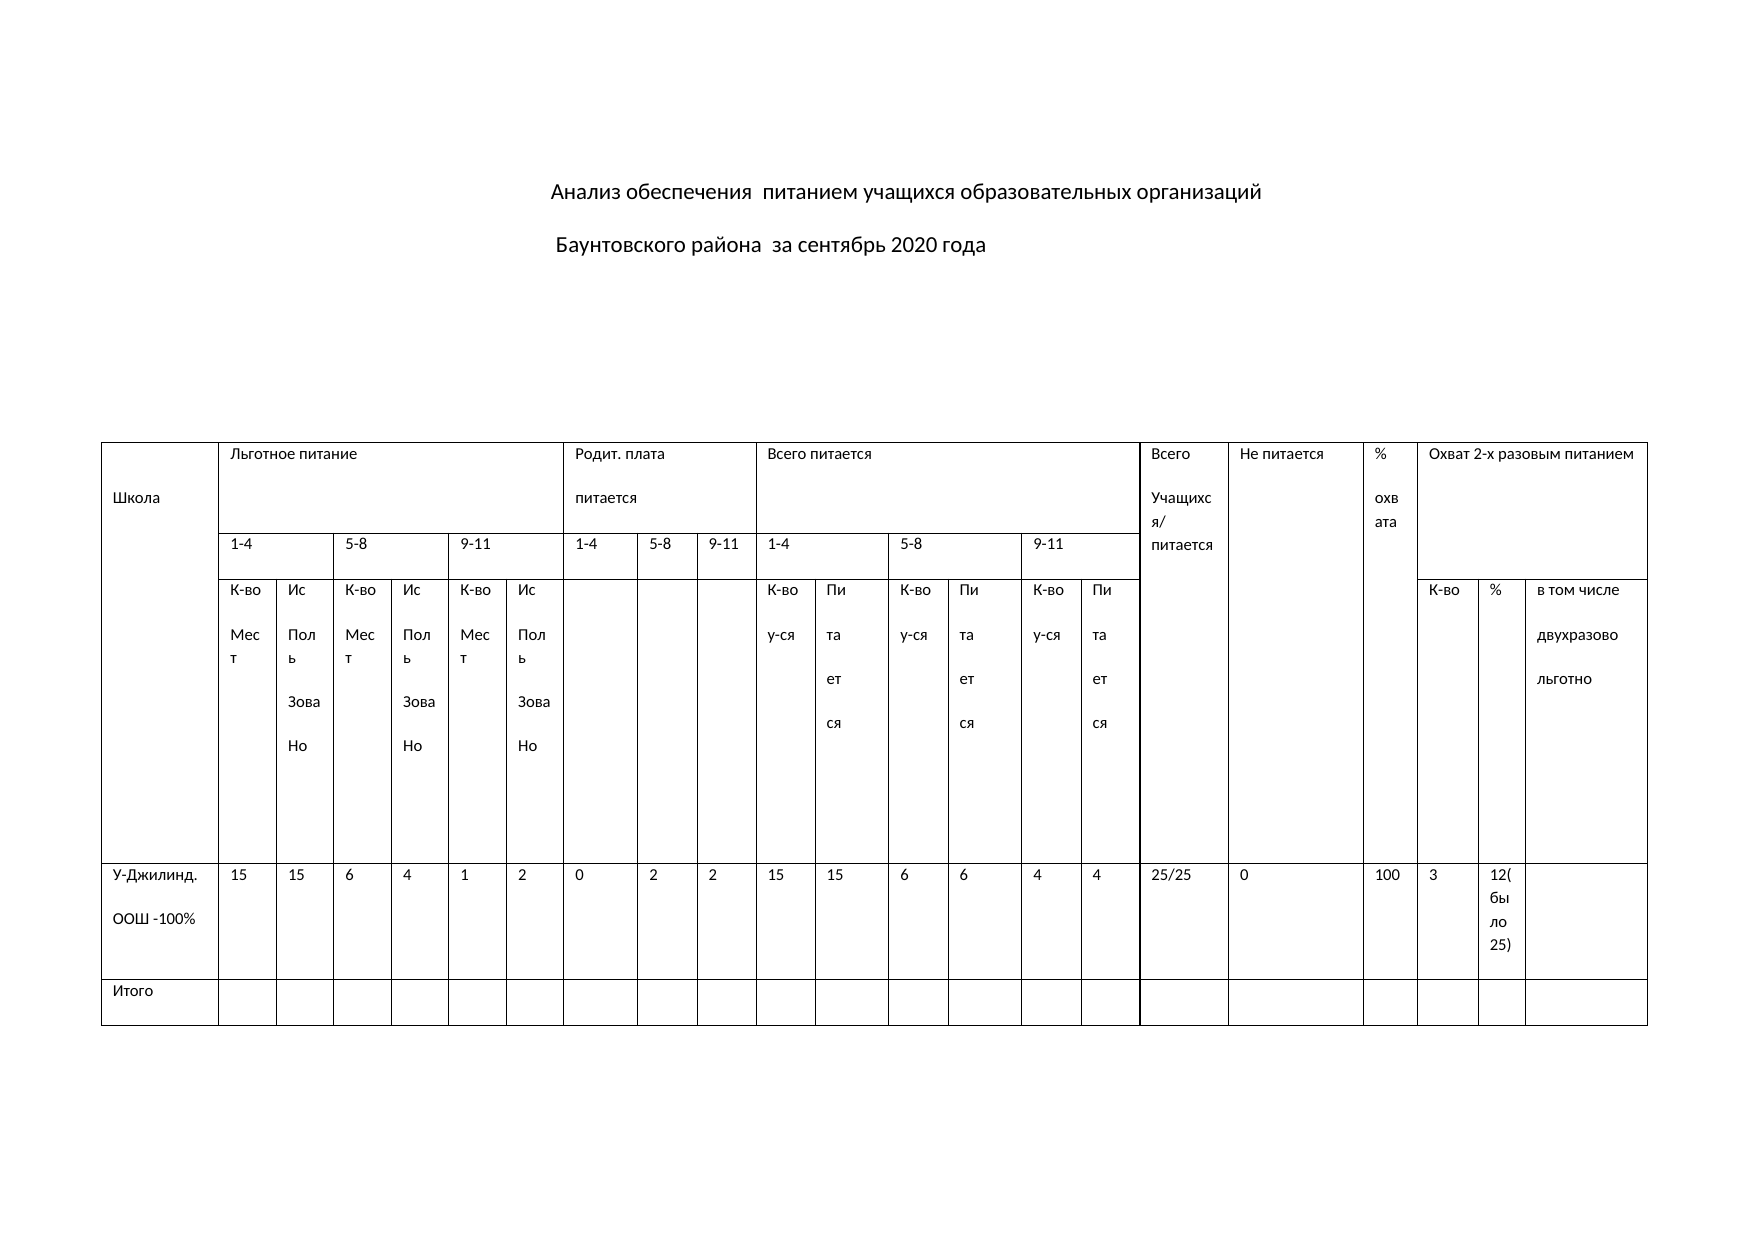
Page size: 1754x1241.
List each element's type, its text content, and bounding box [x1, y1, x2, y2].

table_cell 6 [949, 864, 1021, 979]
table_cell Ис Поль Зова Но [507, 580, 563, 863]
table_cell [1479, 980, 1525, 1025]
table_cell [564, 980, 637, 1025]
table_cell [757, 980, 815, 1025]
table_cell [698, 580, 756, 863]
table_cell [638, 580, 697, 863]
table_cell К-во Мест [219, 580, 276, 863]
table_cell Ис Поль Зова Но [277, 580, 333, 863]
table_header Всего питается [757, 443, 1139, 532]
table_header Льготное питание [219, 443, 563, 532]
table_cell [1141, 980, 1228, 1025]
table_cell 1-4 [564, 534, 637, 578]
table_cell К-во Мест [449, 580, 506, 863]
table_cell [1022, 980, 1081, 1025]
table_header Всего Учащихся/ питается [1141, 443, 1228, 863]
table_cell [698, 980, 756, 1025]
table_cell 9-11 [698, 534, 756, 578]
table_cell 15 [816, 864, 888, 979]
table_cell К-во у-ся [1022, 580, 1081, 863]
table_cell [334, 980, 391, 1025]
table_cell в том числе двухразово льготно [1526, 580, 1647, 863]
table_cell [638, 980, 697, 1025]
table_cell 1 [449, 864, 506, 979]
table_cell [1526, 980, 1647, 1025]
table_cell [277, 980, 333, 1025]
table_cell 6 [334, 864, 391, 979]
table_cell 4 [1082, 864, 1139, 979]
table_cell % [1479, 580, 1525, 863]
table_header Не питается [1229, 443, 1363, 863]
table_cell [392, 980, 448, 1025]
table_cell [889, 980, 948, 1025]
table_cell Пи та ет ся [949, 580, 1021, 863]
table_cell 1-4 [757, 534, 888, 578]
table_cell 9-11 [449, 534, 563, 578]
table_cell [1418, 980, 1478, 1025]
table_cell 5-8 [889, 534, 1021, 578]
table_cell [949, 980, 1021, 1025]
table_header Охват 2-х разовым питанием [1418, 443, 1647, 578]
text Анализ обеспечения питанием учащихся образовательных организаций [118, 177, 1636, 205]
table_cell 15 [757, 864, 815, 979]
table_cell К-во у-ся [889, 580, 948, 863]
table_cell [219, 980, 276, 1025]
table_cell [507, 980, 563, 1025]
table_cell Пи та ет ся [1082, 580, 1139, 863]
table_cell К-во [1418, 580, 1478, 863]
table_cell К-во Мест [334, 580, 391, 863]
table_cell 2 [507, 864, 563, 979]
table_header Родит. плата питается [564, 443, 756, 532]
table_cell 3 [1418, 864, 1478, 979]
text Баунтовского района за сентябрь 2020 года [118, 230, 1636, 258]
table_cell 2 [638, 864, 697, 979]
table_cell [564, 580, 637, 863]
table_cell Итого [102, 980, 218, 1025]
table_cell 2 [698, 864, 756, 979]
table_cell [449, 980, 506, 1025]
table_cell 4 [392, 864, 448, 979]
table_cell [1364, 980, 1417, 1025]
table_cell 15 [219, 864, 276, 979]
table_cell 0 [1229, 864, 1363, 979]
table_cell 4 [1022, 864, 1081, 979]
table_cell 0 [564, 864, 637, 979]
table_cell 5-8 [638, 534, 697, 578]
table_cell 12(было 25) [1479, 864, 1525, 979]
table_cell 1-4 [219, 534, 333, 578]
table_cell [1526, 864, 1647, 979]
table_cell 9-11 [1022, 534, 1139, 578]
table_cell [1229, 980, 1363, 1025]
table_cell У-Джилинд. ООШ -100% [102, 864, 218, 979]
table_cell Пи та ет ся [816, 580, 888, 863]
table_cell Ис Поль Зова Но [392, 580, 448, 863]
table_cell 25/25 [1141, 864, 1228, 979]
table_cell 5-8 [334, 534, 448, 578]
table_header Школа [102, 443, 218, 863]
table_cell 6 [889, 864, 948, 979]
table_cell [1082, 980, 1139, 1025]
table_cell К-во у-ся [757, 580, 815, 863]
table_header % охвата [1364, 443, 1417, 863]
table_cell 15 [277, 864, 333, 979]
table_cell 100 [1364, 864, 1417, 979]
table_cell [816, 980, 888, 1025]
